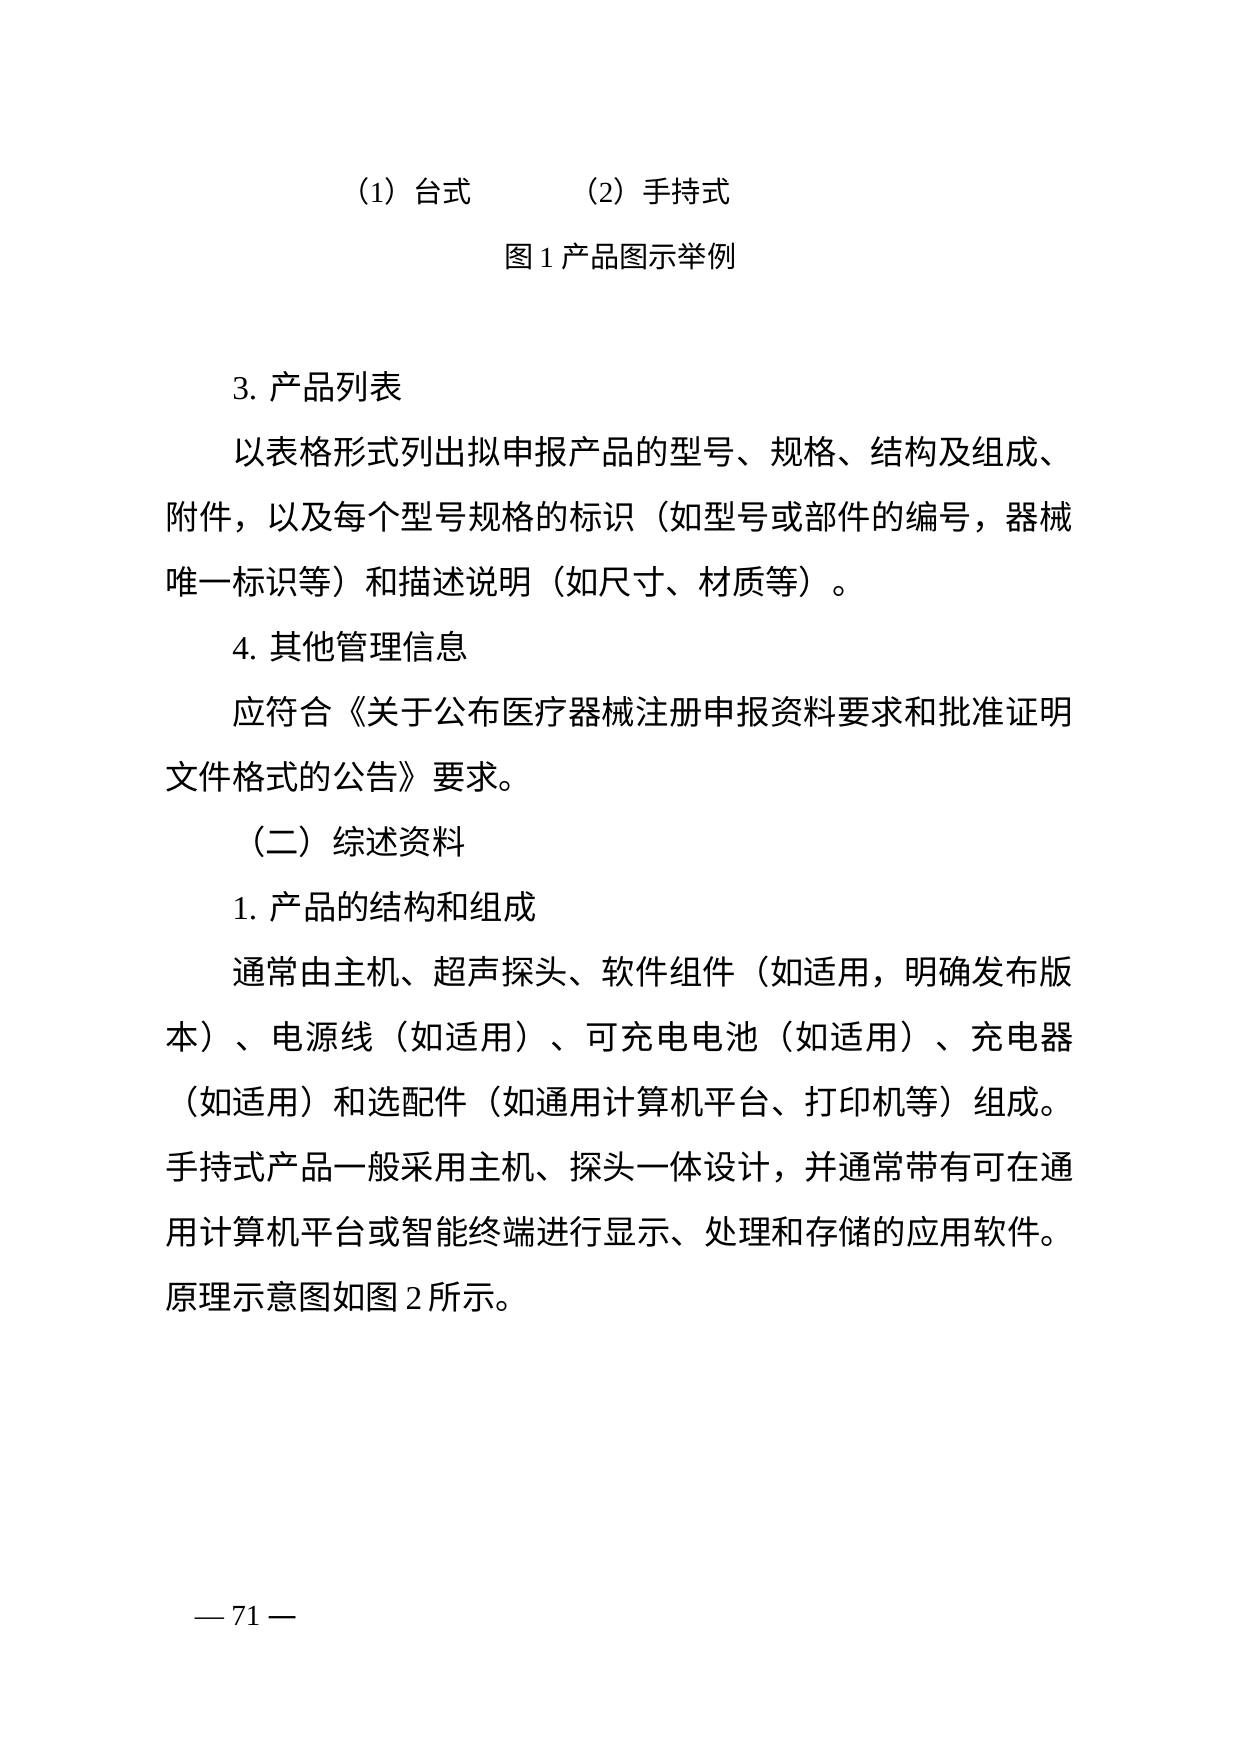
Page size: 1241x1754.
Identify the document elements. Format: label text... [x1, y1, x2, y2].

list 其他管理信息 [232, 612, 1075, 677]
list 产品列表 [232, 352, 1075, 417]
text 图1 产品图示举例 [165, 222, 1075, 287]
list 综述资料 [165, 807, 1082, 872]
text （1）台式 （2）手持式 [165, 157, 1075, 222]
text 应符合《关于公布医疗器械注册申报资料要求和批准证明文件格式的公告》要求。 [165, 677, 1075, 807]
text 通常由主机、超声探头、软件组件（如适用，明确发布版本）、电源线（如适用）、可充电电池（如适用）、充电器（如适用）和选配件（如通用计算机平台、打印机等）组成。手持式产品一般采用主机、探头一体设计，并通常带有可在通用计算机平台或智能终端进行显示、处理和存储的应用软件。原理示意图如图2所示。 [165, 937, 1075, 1327]
list 产品的结构和组成 [232, 872, 1075, 937]
text 以表格形式列出拟申报产品的型号、规格、结构及组成、附件，以及每个型号规格的标识（如型号或部件的编号，器械唯一标识等）和描述说明（如尺寸、材质等）。 [165, 417, 1075, 612]
